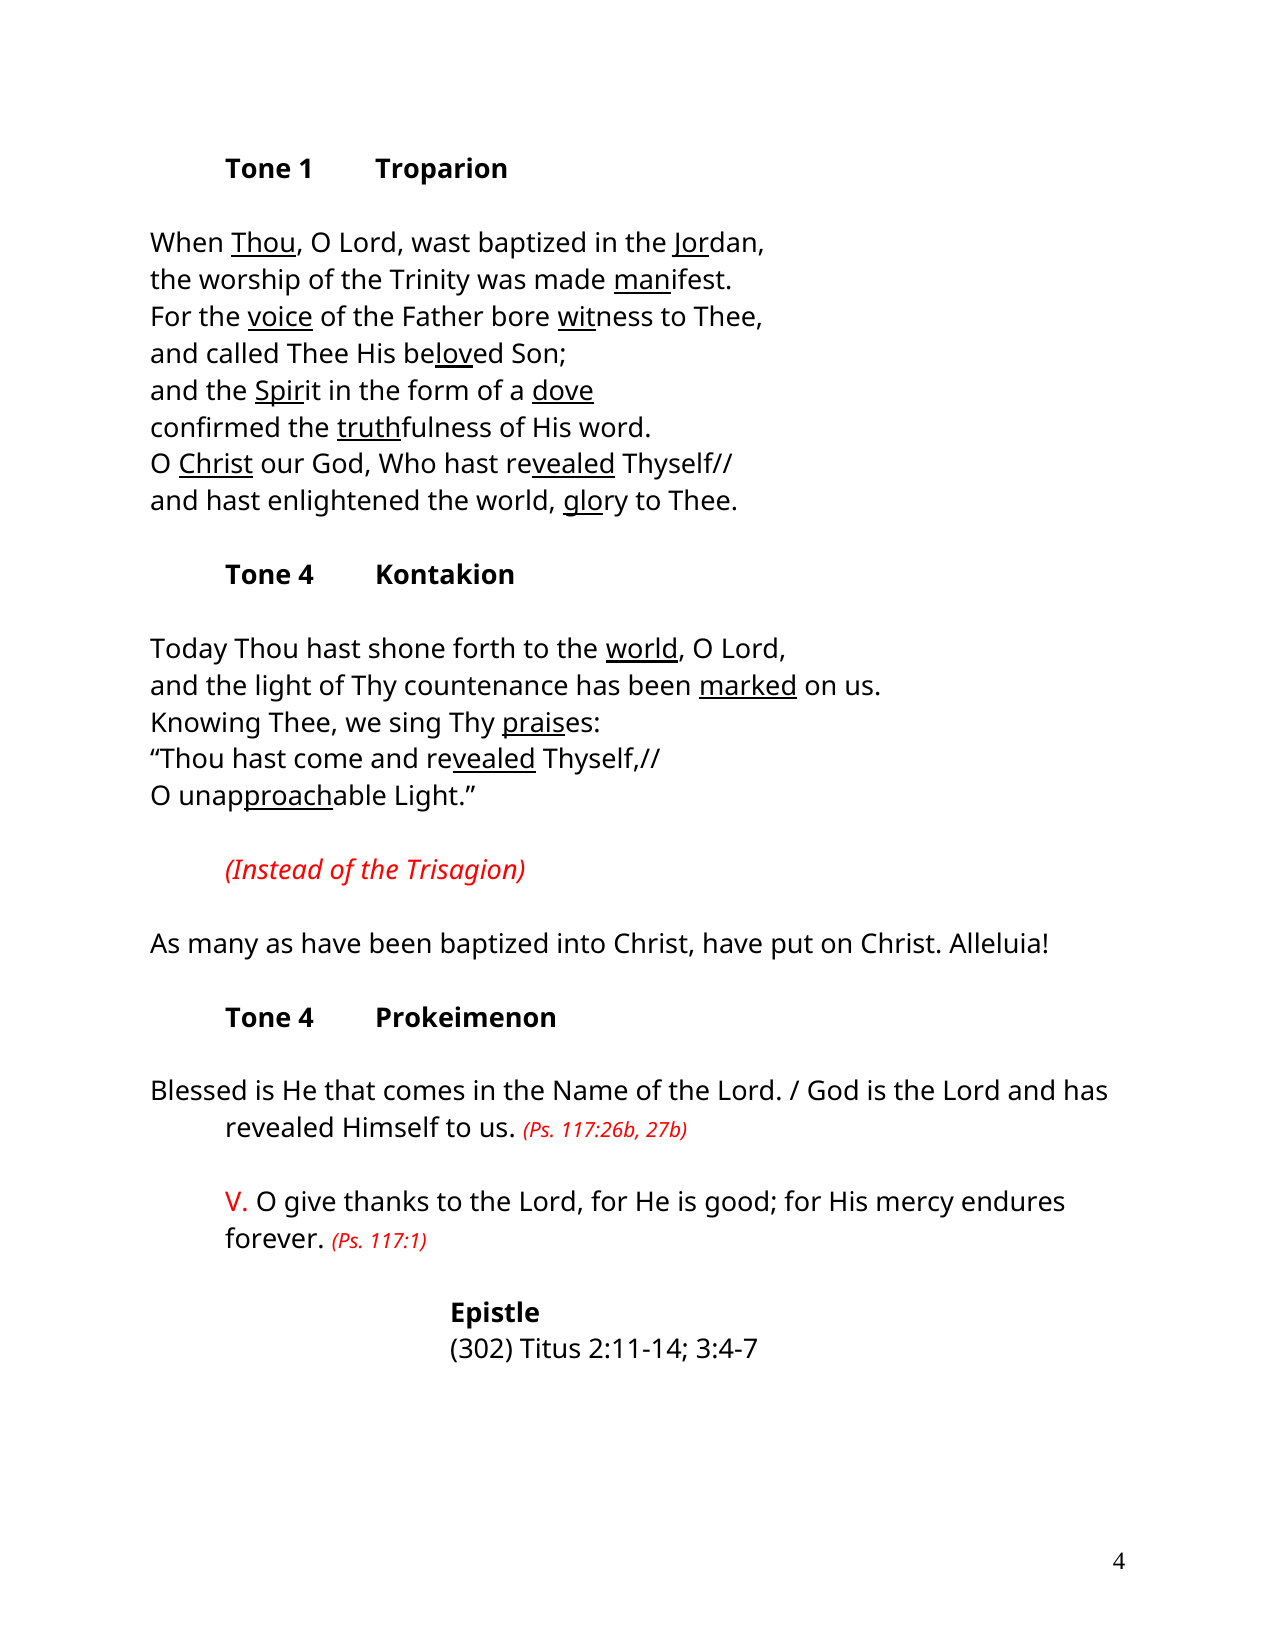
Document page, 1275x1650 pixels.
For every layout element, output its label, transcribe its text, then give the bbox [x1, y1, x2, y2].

text Blessed is He that comes in the Name of the Lord. / God is the Lord and has revealed Himself to us. (Ps. 117:26b, 27b) [150, 1072, 1125, 1146]
text Knowing Thee, we sing Thy praises: [150, 703, 1125, 740]
text V. O give thanks to the Lord, for He is good; for His mercy endures forever. (Ps. 117:1) [225, 1182, 1125, 1256]
text For the voice of the Father bore witness to Thee, [150, 297, 1125, 334]
text and hast enlightened the world, glory to Thee. [150, 482, 1125, 519]
text As many as have been baptized into Christ, have put on Christ. Alleluia! [150, 924, 1125, 961]
text and the Spirit in the form of a dove [150, 371, 1125, 408]
text Epistle [375, 1293, 1125, 1330]
text confirmed the truthfulness of His word. [150, 408, 1125, 445]
text “Thou hast come and revealed Thyself,// [150, 740, 1125, 777]
text the worship of the Trinity was made manifest. [150, 261, 1125, 297]
text O unapproachable Light.” [150, 777, 1125, 814]
text (Instead of the Trisagion) [150, 851, 1125, 887]
text Tone 4 Kontakion [150, 556, 1125, 592]
text and the light of Thy countenance has been marked on us. [150, 666, 1125, 703]
text O Christ our God, Who hast revealed Thyself// [150, 445, 1125, 482]
text Tone 4 Prokeimenon [150, 998, 1125, 1035]
text Today Thou hast shone forth to the world, O Lord, [150, 629, 1125, 666]
text Tone 1 Troparion [150, 150, 1125, 187]
text (302) Titus 2:11-14; 3:4-7 [150, 1330, 1125, 1367]
text When Thou, O Lord, wast baptized in the Jordan, [150, 224, 1125, 261]
text and called Thee His beloved Son; [150, 334, 1125, 371]
